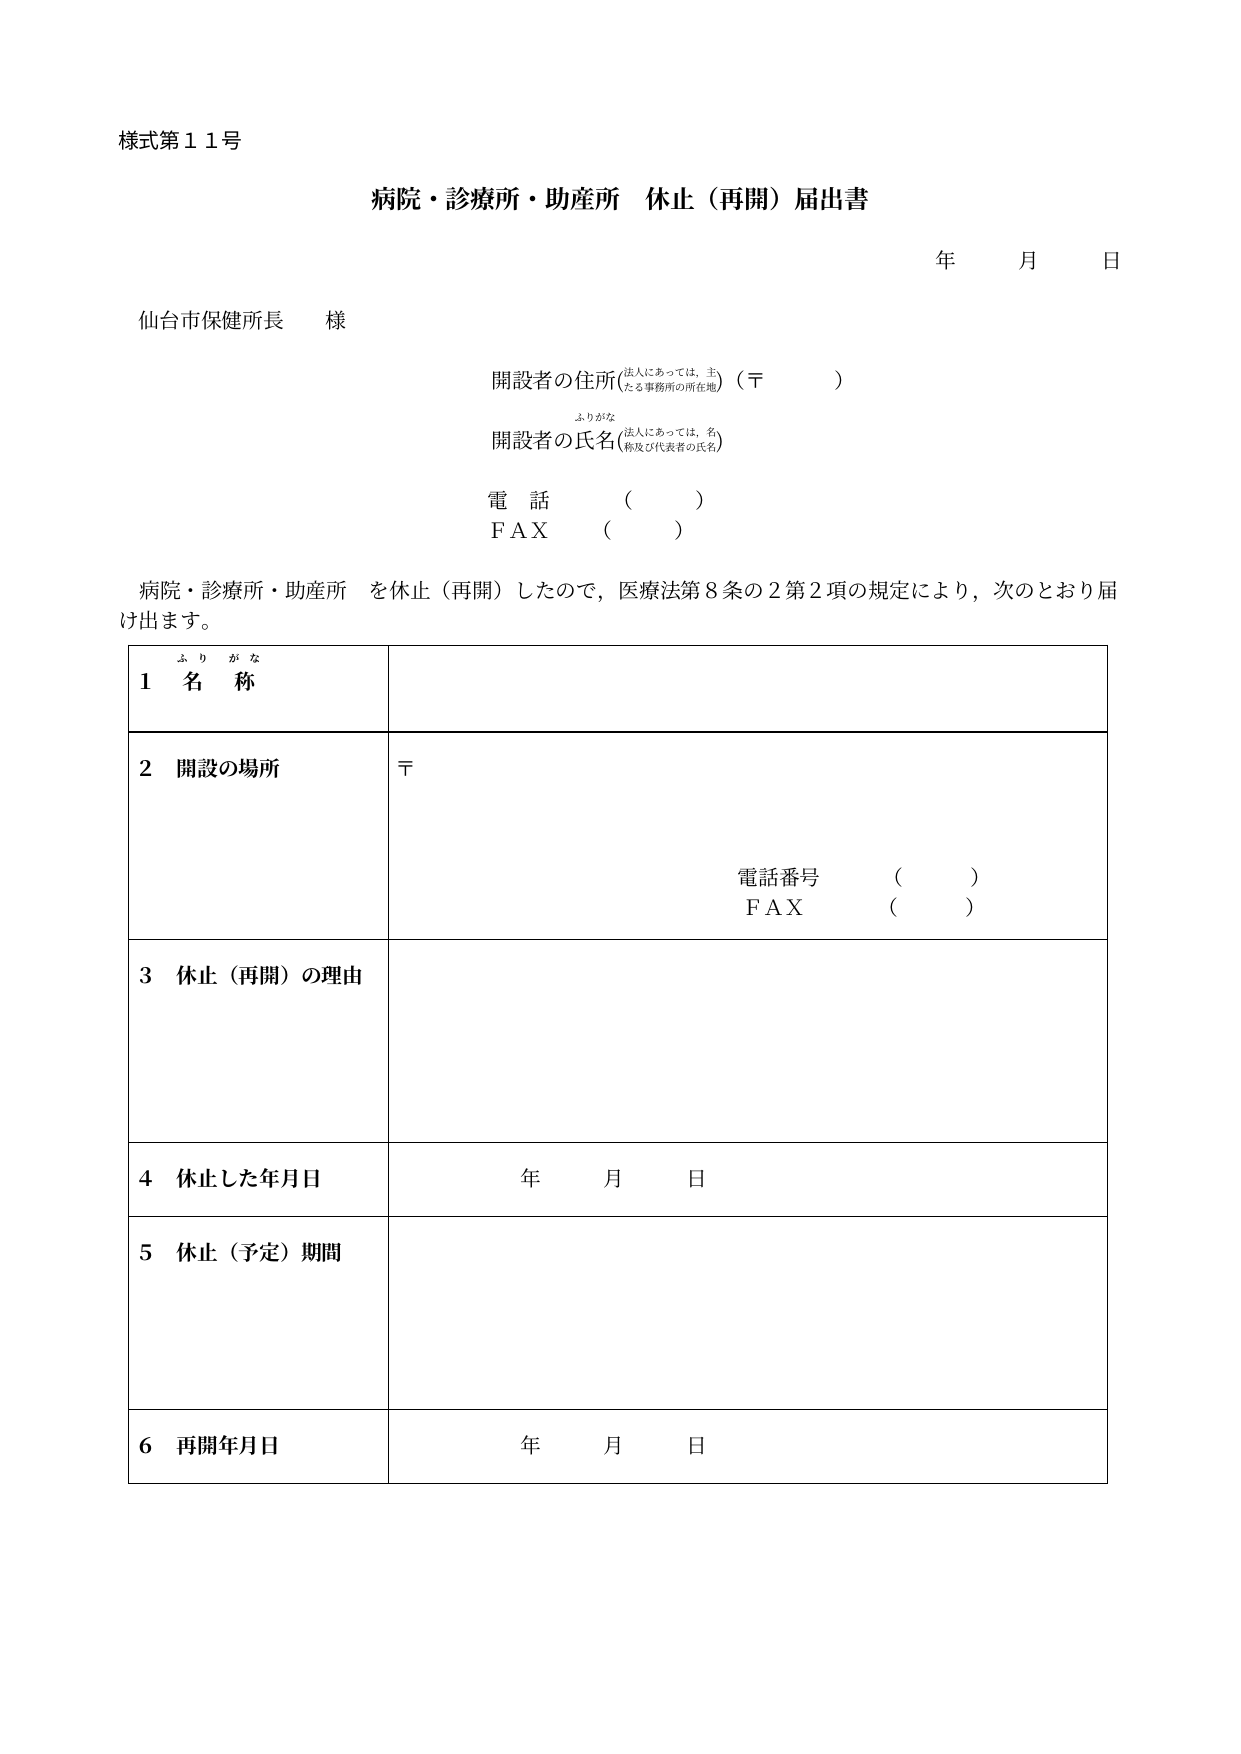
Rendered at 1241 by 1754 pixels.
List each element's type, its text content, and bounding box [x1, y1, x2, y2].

table_header [389, 646, 1107, 731]
text 電 話 （ ） [487, 484, 1122, 514]
table_cell ４ 休止した年月日 [129, 1143, 388, 1216]
text 様式第１１号 [118, 124, 1122, 154]
text 開設者の法人にあっては，名称及び代表者の氏名 [118, 424, 1122, 454]
table_cell ６ 再開年月日 [129, 1410, 388, 1483]
table_cell ５ 休止（予定）期間 [129, 1217, 388, 1409]
table_cell ３ 休止（再開）の理由 [129, 940, 388, 1142]
table_header １ [129, 646, 388, 731]
text 病院・診療所・助産所 休止（再開）届出書 [118, 184, 1122, 214]
table_cell 〒 電話番号 （ ） ＦＡＸ （ ） [389, 733, 1107, 939]
table_cell 年 月 日 [389, 1410, 1107, 1483]
table_cell [389, 1217, 1107, 1409]
text 年 月 日 [118, 244, 1122, 274]
text 開設者の住所法人にあっては，主たる事務所の所在地（〒 ） [118, 364, 1122, 394]
text 病院・診療所・助産所 を休止（再開）したので，医療法第８条の２第２項の規定により，次のとおり届け出ます。 [118, 574, 1122, 634]
table_cell ２ 開設の場所 [129, 733, 388, 939]
table_cell 年 月 日 [389, 1143, 1107, 1216]
text 仙台市保健所長 様 [118, 304, 1122, 334]
text ＦＡＸ （ ） [487, 514, 1122, 544]
table_cell [389, 940, 1107, 1142]
